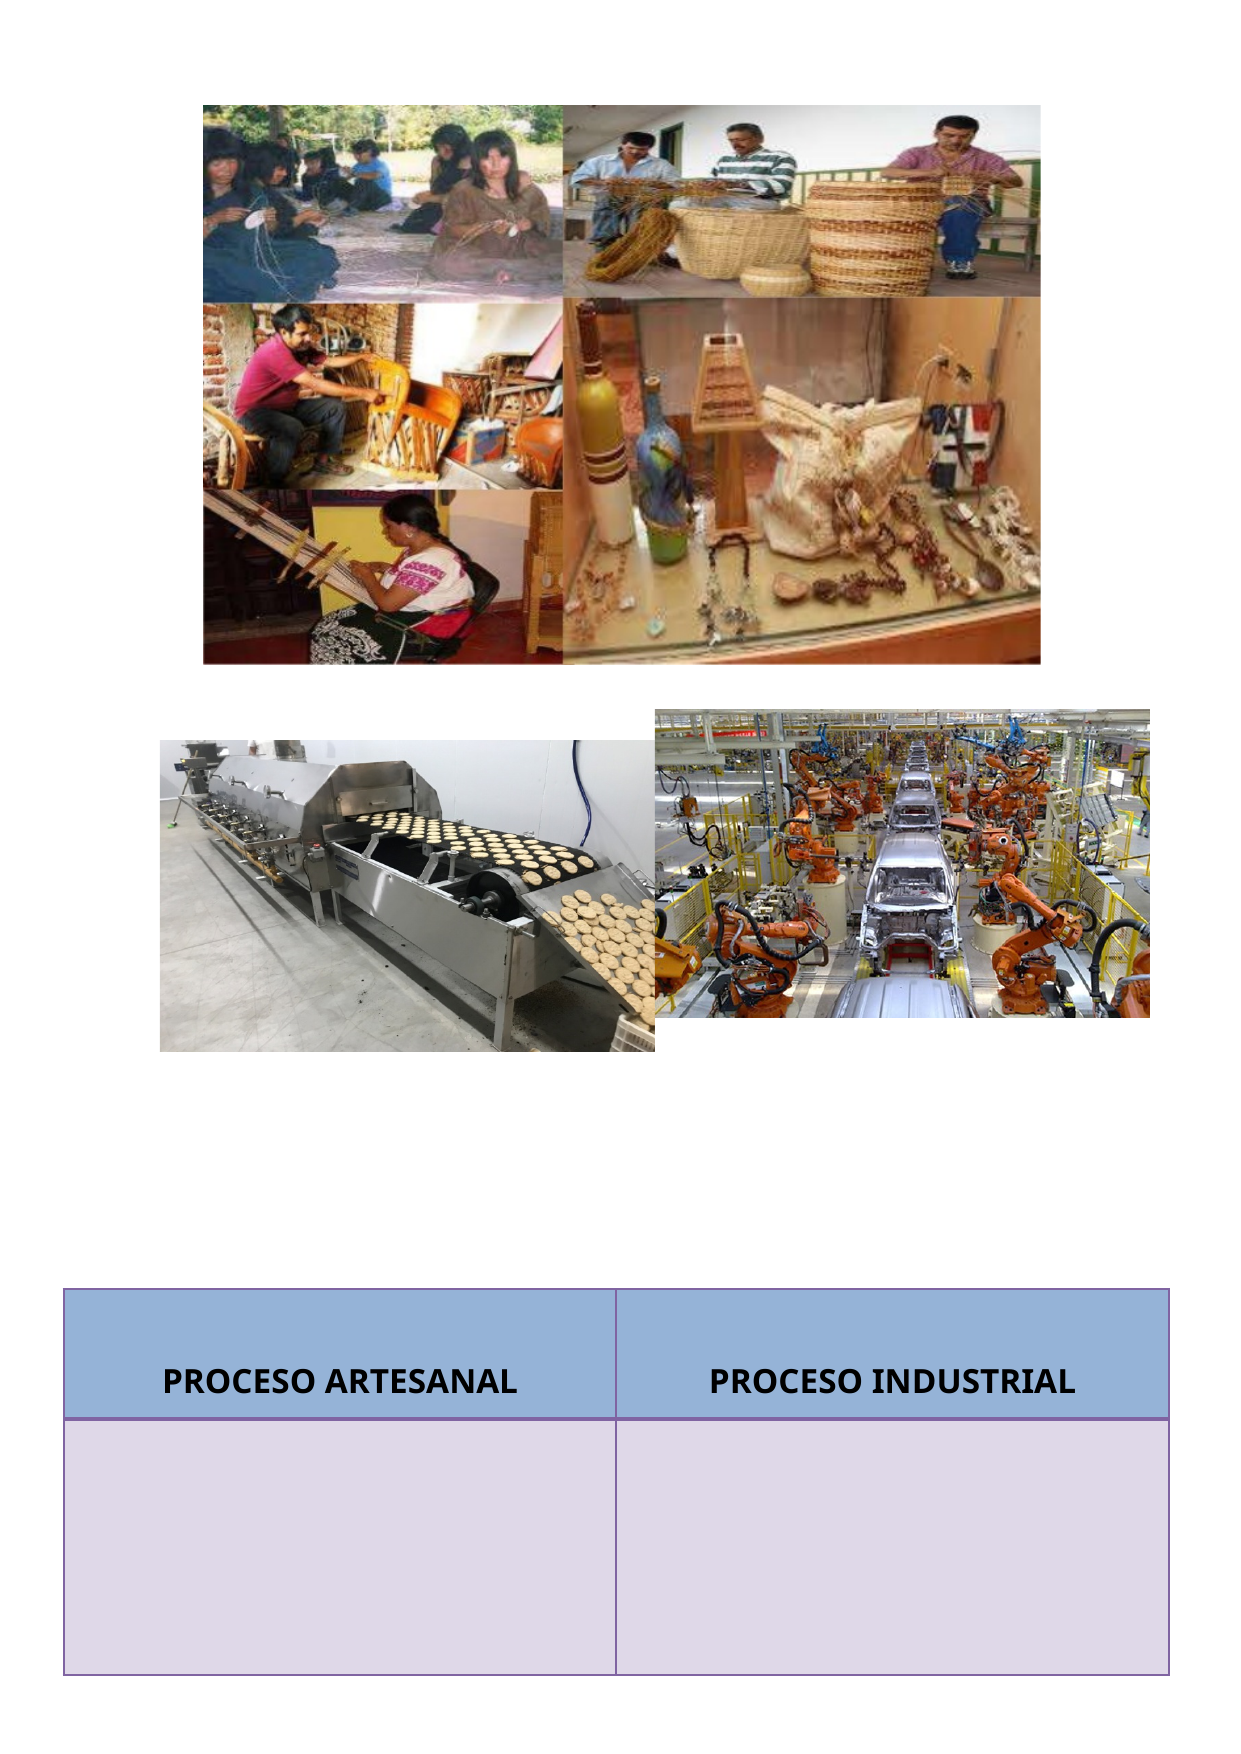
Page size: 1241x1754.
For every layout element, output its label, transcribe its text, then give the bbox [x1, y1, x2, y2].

table_header PROCESO INDUSTRIAL [617, 1290, 1168, 1417]
picture [203, 105, 1041, 665]
table_cell [65, 1421, 615, 1674]
table_header PROCESO ARTESANAL [65, 1290, 615, 1417]
table_cell [617, 1421, 1168, 1674]
picture [159, 709, 1150, 1052]
